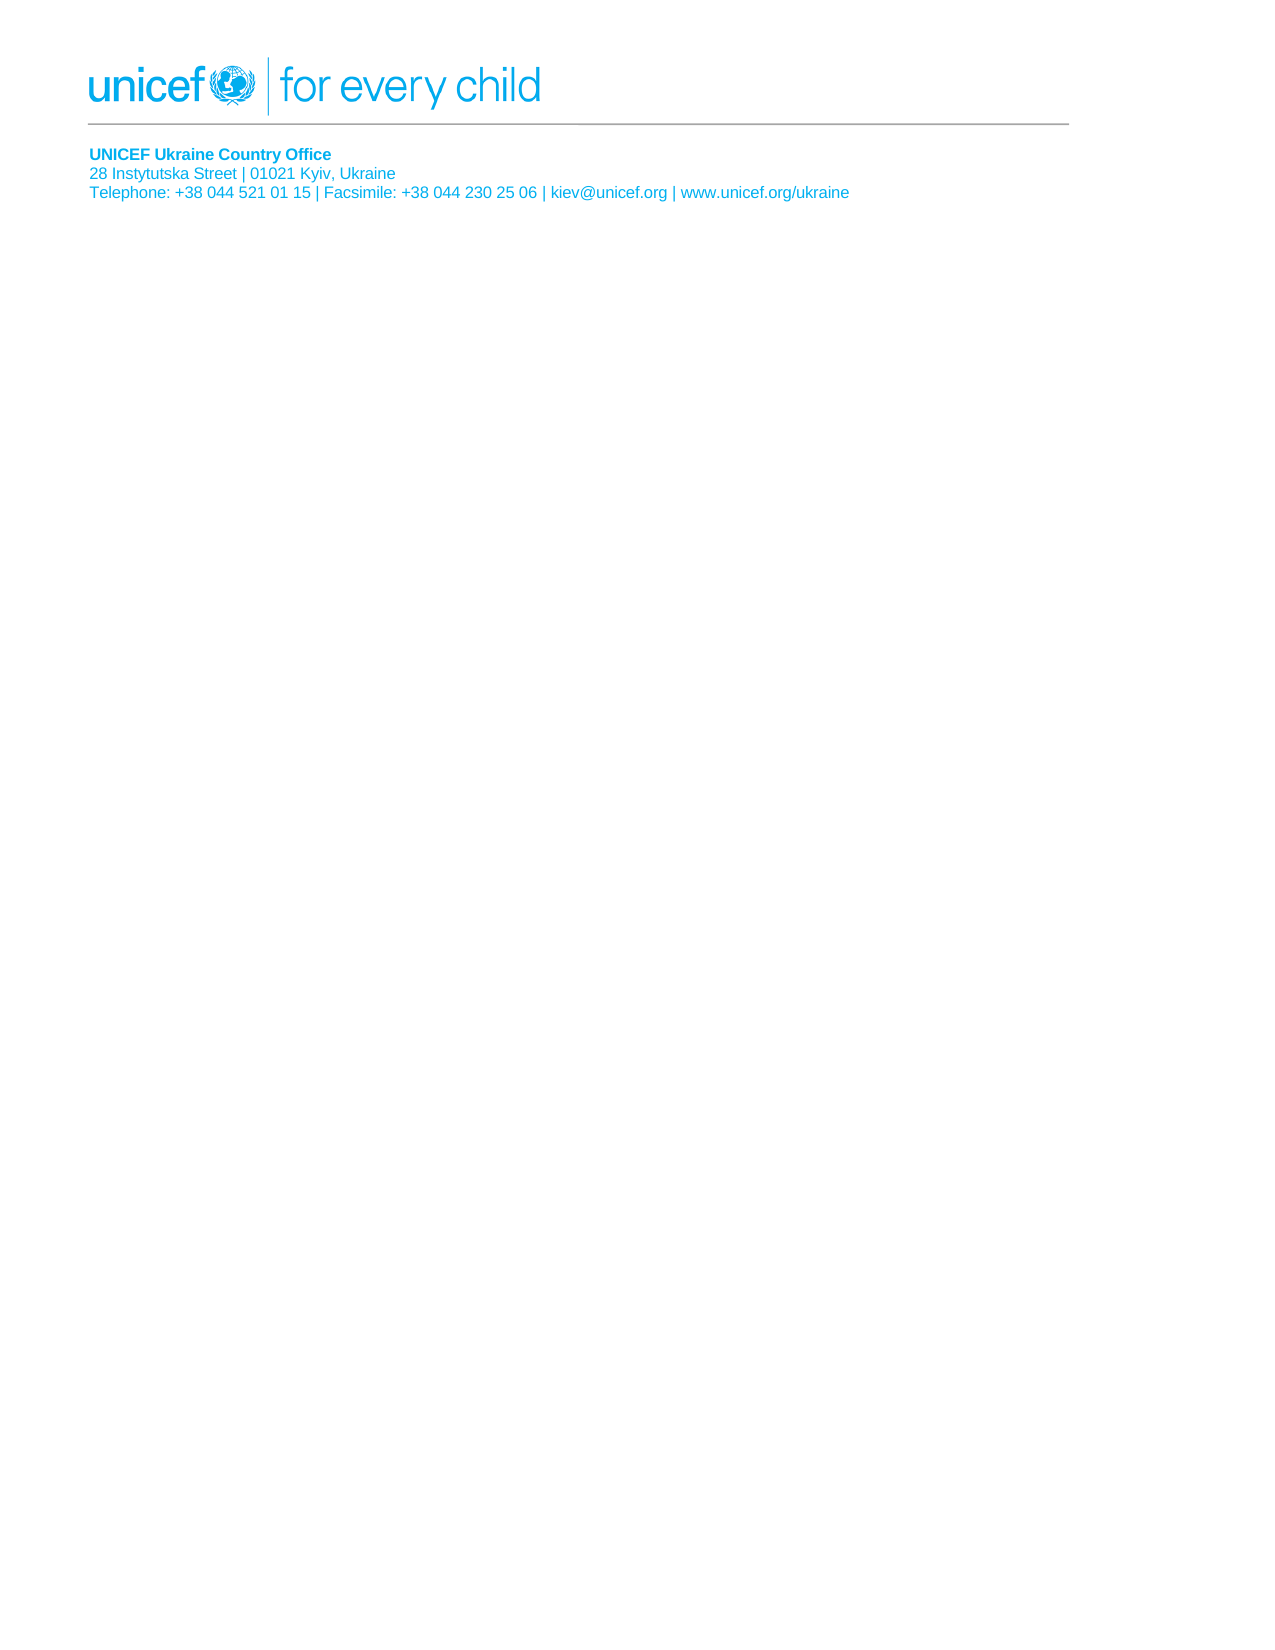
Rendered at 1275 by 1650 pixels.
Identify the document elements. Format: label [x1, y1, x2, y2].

picture [73, 47, 549, 122]
